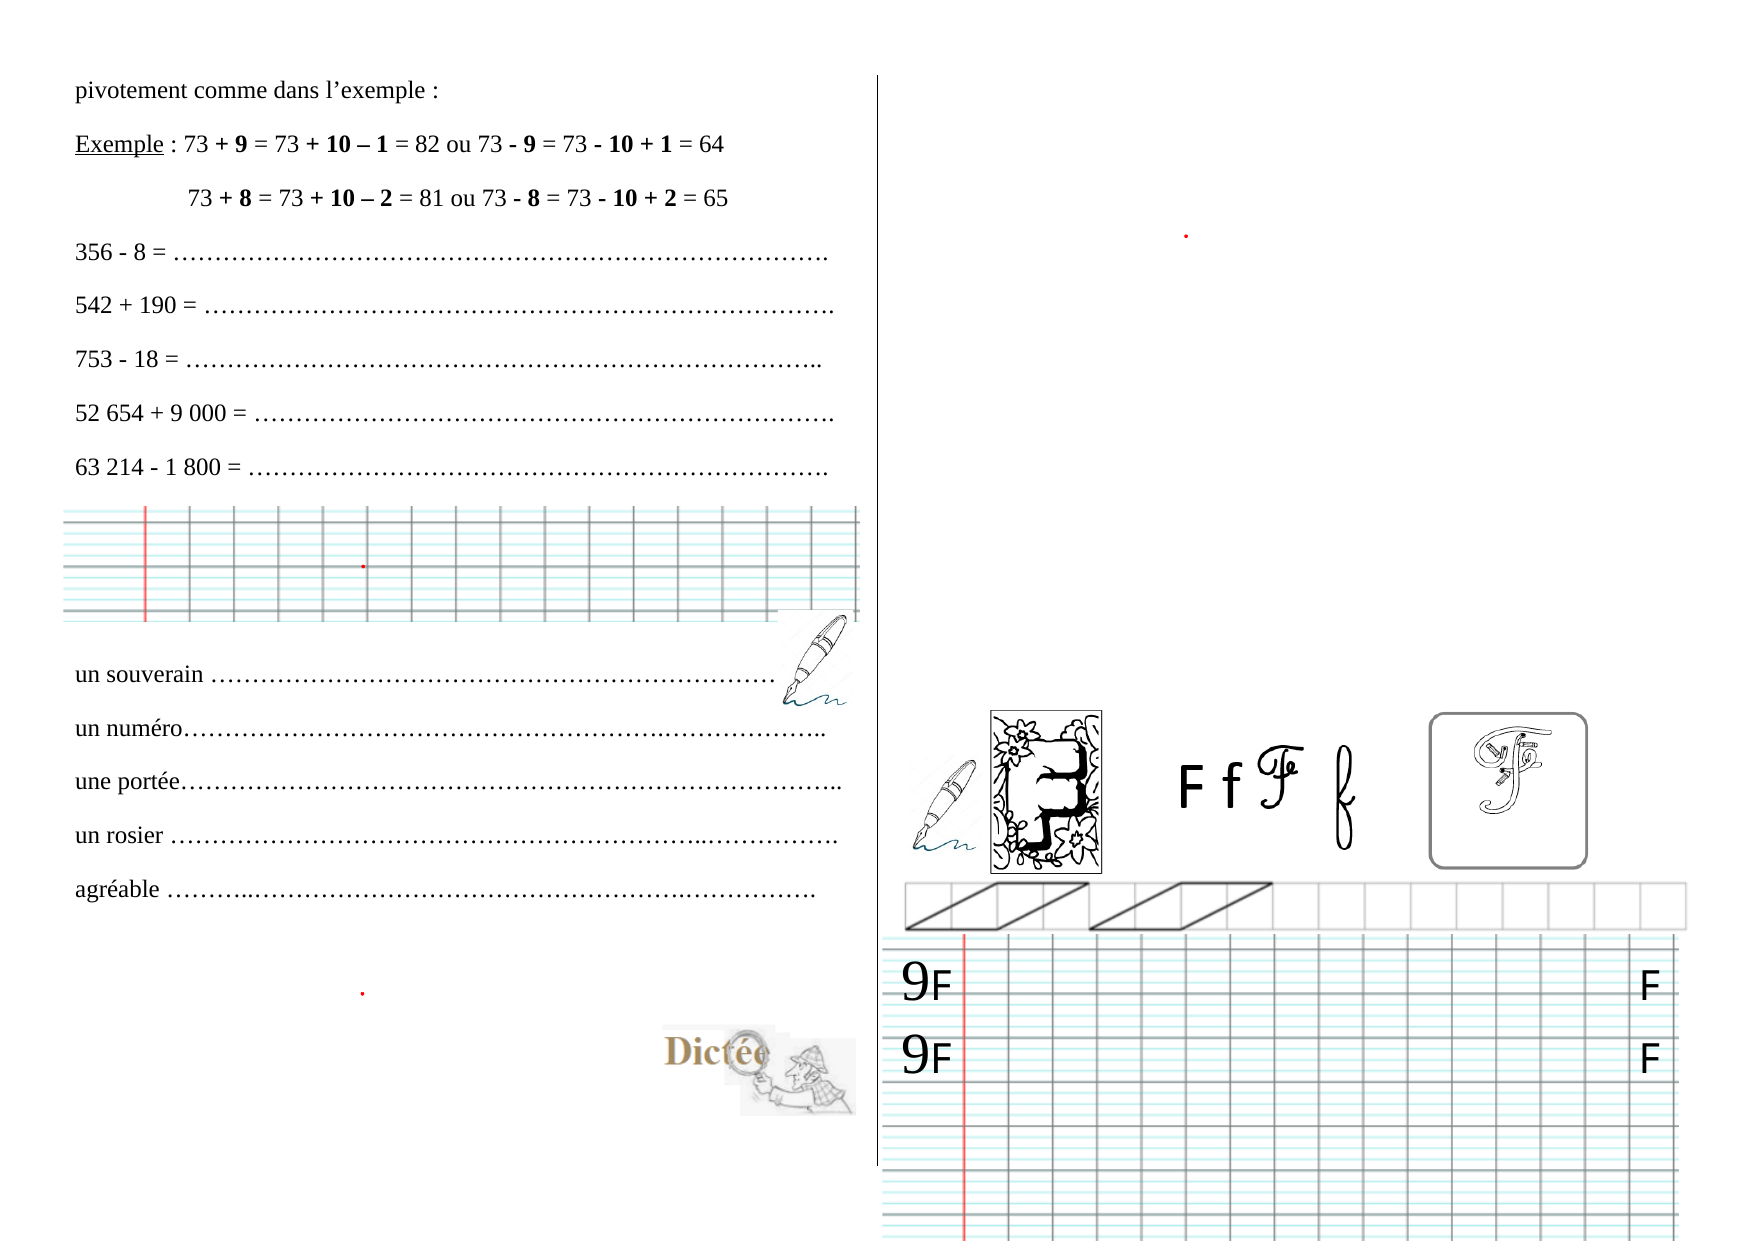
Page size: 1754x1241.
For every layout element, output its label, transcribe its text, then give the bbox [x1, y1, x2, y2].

text 52 654 + 9 000 = ……………………………………………………………. [75, 398, 853, 427]
picture [907, 755, 983, 856]
picture [882, 878, 1690, 1241]
text F F [901, 963, 1679, 1010]
text 753 - 18 = ………………………………………………………………….. [75, 344, 853, 373]
text 356 - 8 = ……………………………………………………………………. [75, 237, 853, 265]
picture [662, 1020, 857, 1116]
text Exemple : 73 + 9 = 73 + 10 – 1 = 82 ou 73 - 9 = 73 - 10 + 1 = 64 [75, 129, 853, 158]
text agréable ………..…………………………………………….……………. [75, 874, 853, 903]
text 73 + 8 = 73 + 10 – 2 = 81 ou 73 - 8 = 73 - 10 + 2 = 65 [75, 183, 853, 211]
text F F [901, 1035, 1679, 1083]
picture [63, 506, 860, 711]
text 542 + 190 = …………………………………………………………………. [75, 290, 853, 319]
picture [988, 709, 1592, 875]
text un rosier ………………………………………………………..……………. [75, 820, 853, 849]
text 63 214 - 1 800 = ……………………………………………………………. [75, 452, 853, 481]
text une portée…………………………………………………………………….. [75, 766, 853, 795]
text pivotement comme dans l’exemple : [75, 75, 853, 104]
text un souverain ………………………………………………………………… [75, 659, 777, 687]
text un numéro………………………………………………….……………….. [75, 713, 853, 741]
